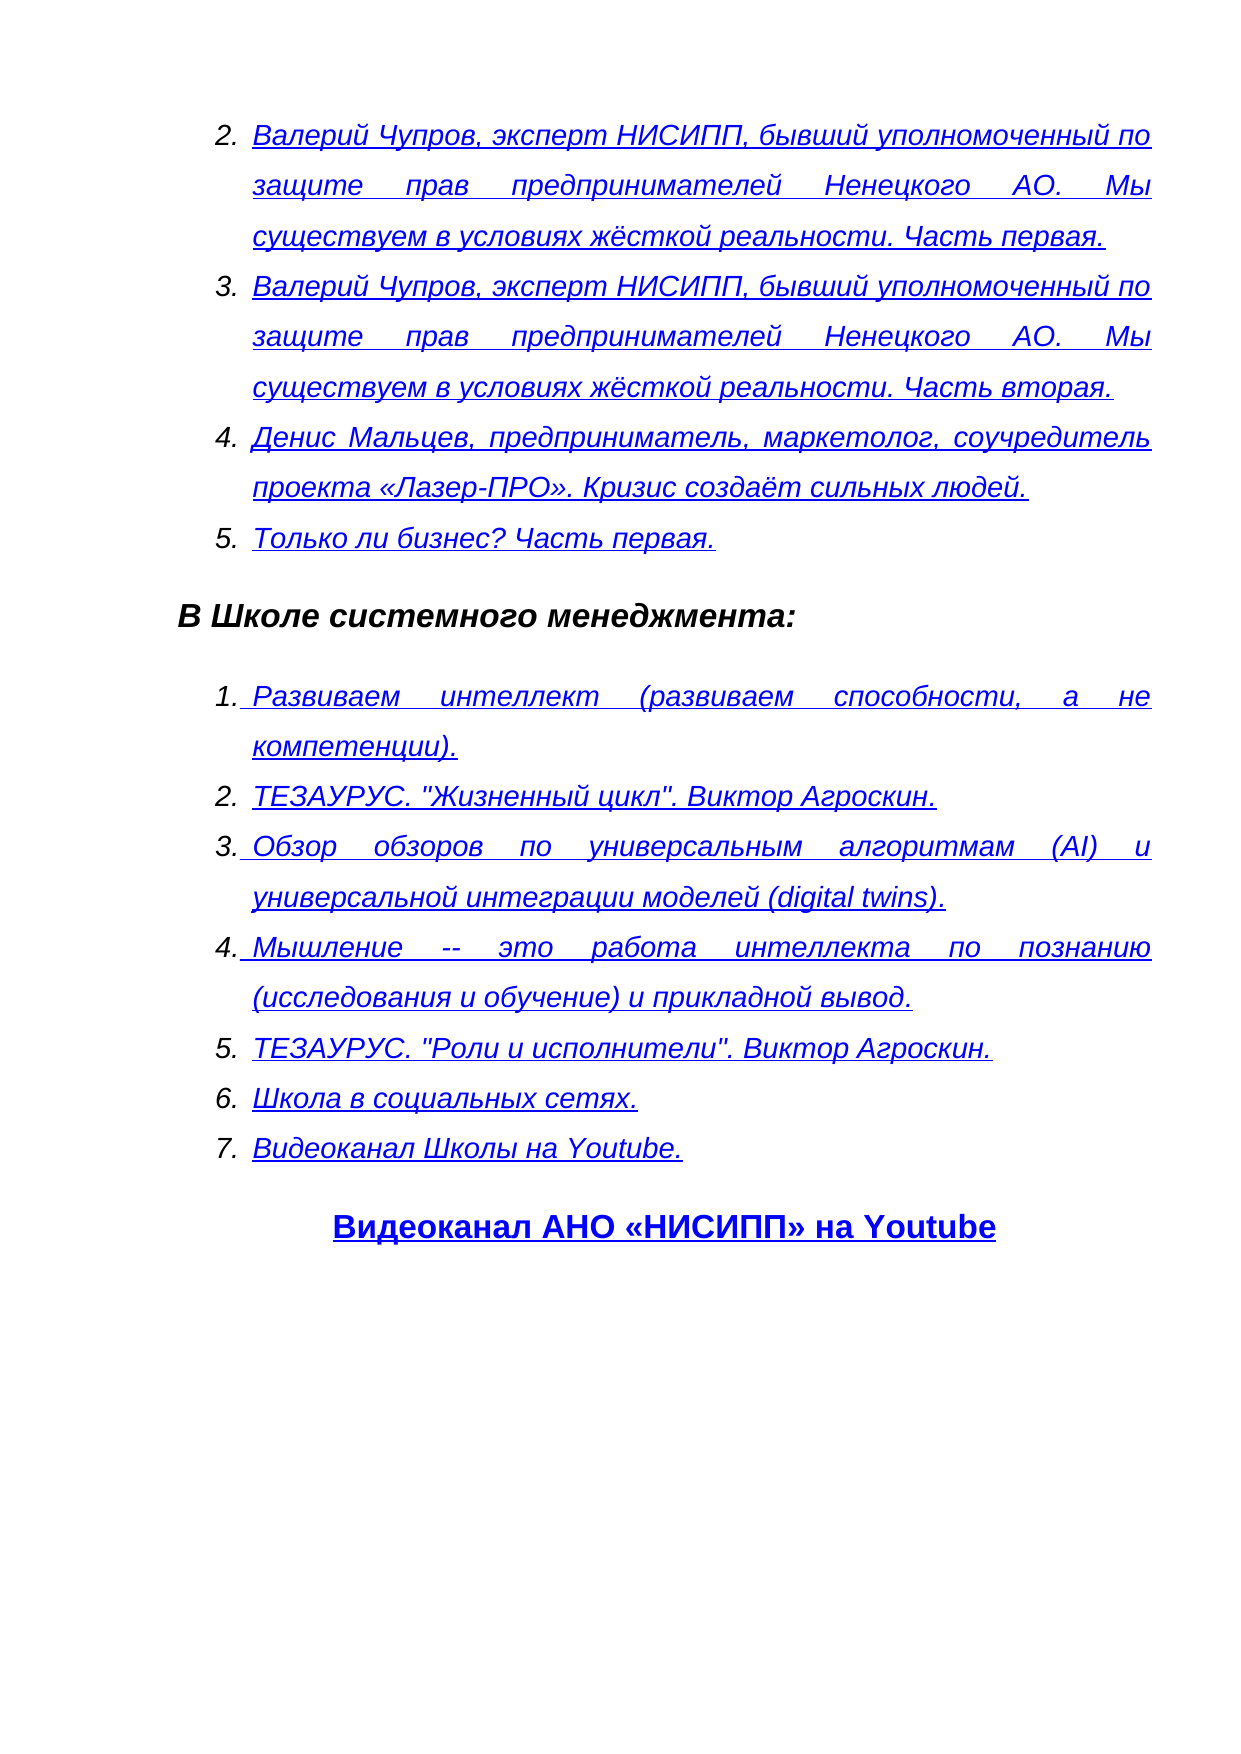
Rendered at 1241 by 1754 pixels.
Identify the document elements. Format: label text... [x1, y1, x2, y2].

list Развиваем интеллект (развиваем способности, а не компетенции). [215, 678, 1152, 762]
list Только ли бизнес? Часть первая. [215, 521, 1152, 554]
list Валерий Чупров, эксперт НИСИПП, бывший уполномоченный по защите прав предпринимателей Ненецкого АО. Мы существуем в условиях жёсткой реальности. Часть вторая. [215, 269, 1152, 403]
text В Школе системного менеджмента: [177, 596, 1152, 634]
list Мышление -- это работа интеллекта по познанию (исследования и обучение) и прикладной вывод. [215, 930, 1152, 1014]
list ТЕЗАУРУС. "Роли и исполнители". Виктор Агроскин. [215, 1031, 1152, 1064]
text Видеоканал АНО «НИСИПП» на Youtube [177, 1207, 1152, 1245]
list ТЕЗАУРУС. "Жизненный цикл". Виктор Агроскин. [215, 779, 1152, 813]
list Обзор обзоров по универсальным алгоритмам (AI) и универсальной интеграции моделей (digital twins). [215, 829, 1152, 913]
list Видеоканал Школы на Youtube. [215, 1131, 1152, 1165]
list Денис Мальцев, предприниматель, маркетолог, соучредитель проекта «Лазер-ПРО». Кризис создаёт сильных людей. [215, 420, 1152, 504]
list Валерий Чупров, эксперт НИСИПП, бывший уполномоченный по защите прав предпринимателей Ненецкого АО. Мы существуем в условиях жёсткой реальности. Часть первая. [215, 118, 1152, 252]
list Школа в социальных сетях. [215, 1081, 1152, 1114]
